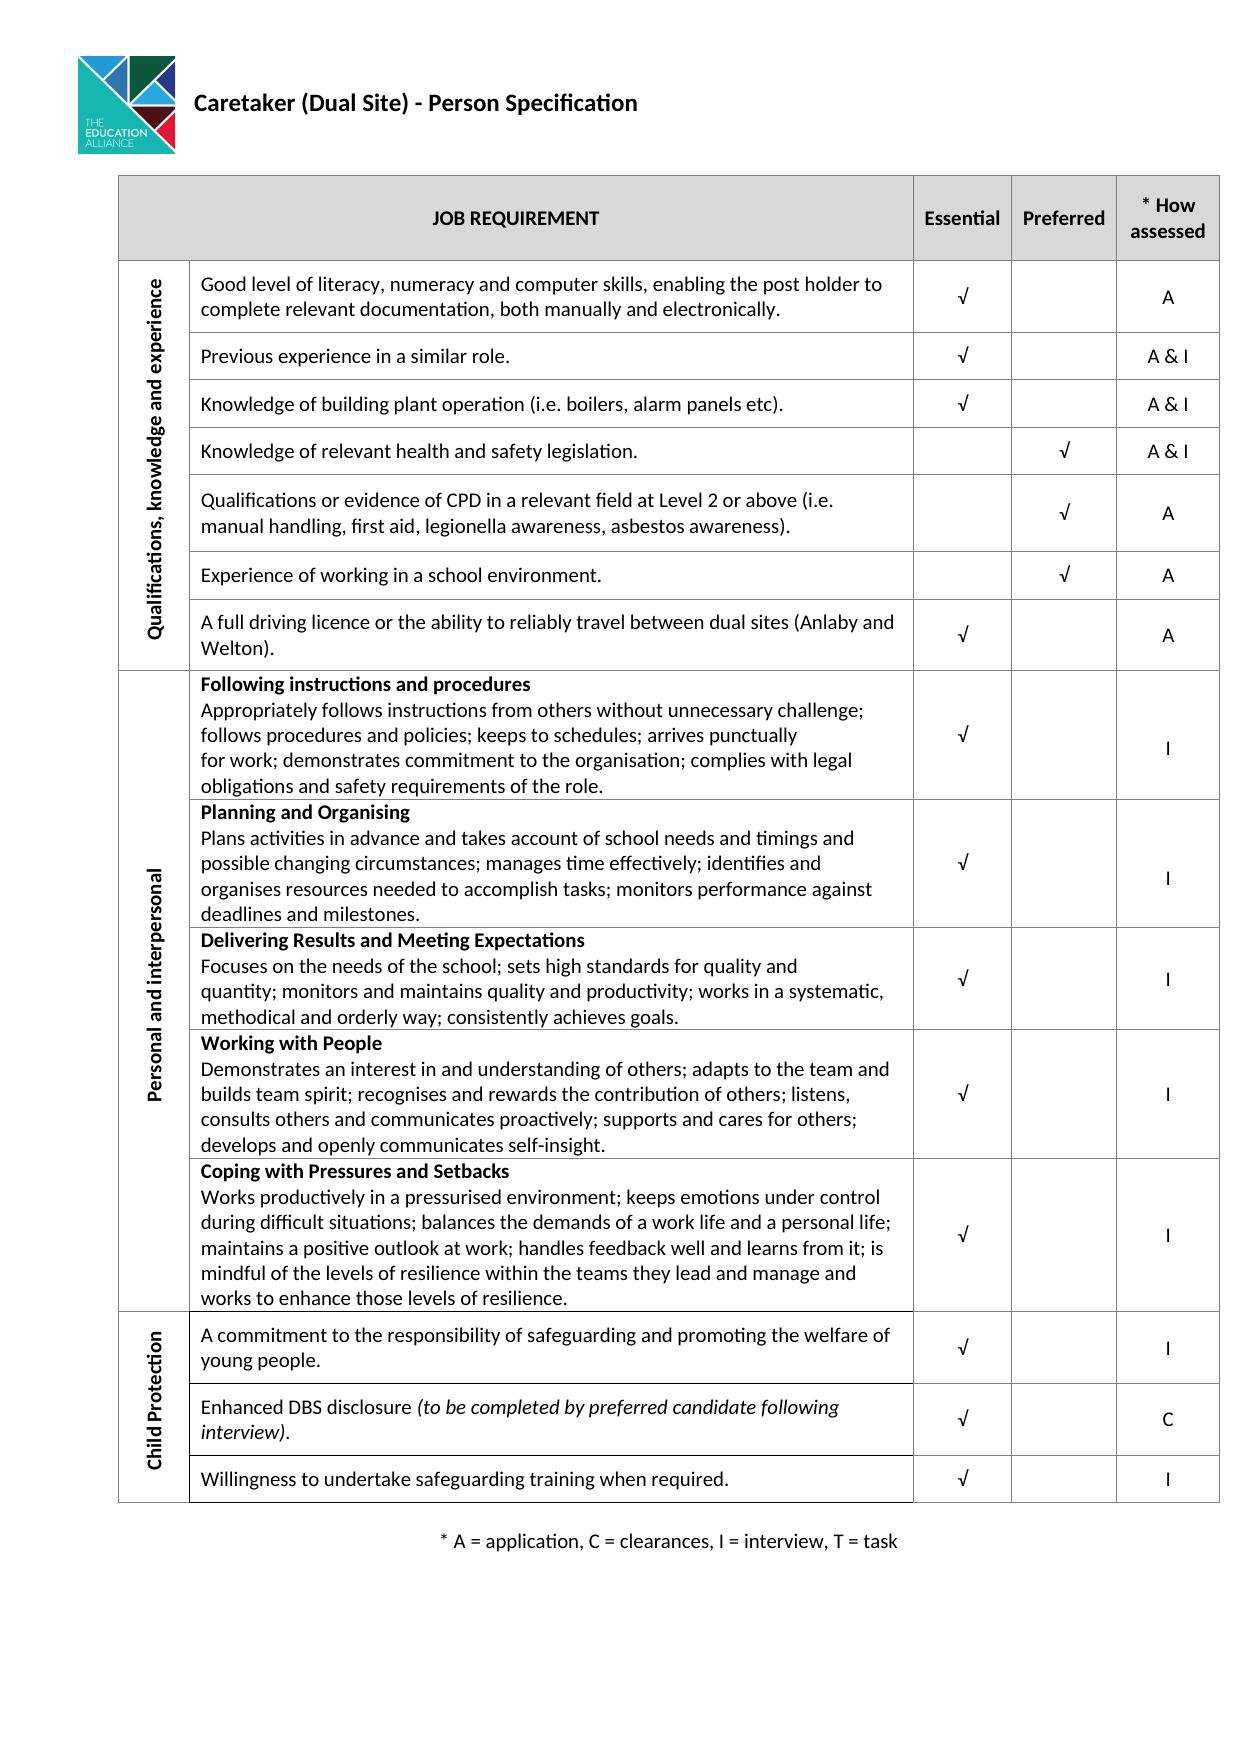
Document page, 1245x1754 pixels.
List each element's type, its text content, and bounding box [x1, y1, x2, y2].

table_cell √ [914, 1384, 1011, 1455]
table_cell Qualifications or evidence of CPD in a relevant field at Level 2 or above (i.e. manual handling, first aid, legionella awareness, asbestos awareness). [190, 475, 913, 551]
table_cell √ [914, 333, 1011, 379]
table_cell [1012, 261, 1116, 332]
table_cell √ [1012, 552, 1116, 598]
table_cell Willingness to undertake safeguarding training when required. [190, 1456, 913, 1502]
table_cell A [1117, 261, 1219, 332]
table_cell √ [914, 1030, 1011, 1157]
table_cell [1012, 333, 1116, 379]
table_cell √ [914, 1456, 1011, 1502]
table_cell Planning and Organising Plans activities in advance and takes account of school needs and timings and possible changing circumstances; manages time effectively; identifies and organises resources needed to accomplish tasks; monitors performance against deadlines and milestones. [190, 800, 913, 927]
table_header Preferred [1012, 176, 1116, 260]
table_cell Coping with Pressures and Setbacks Works productively in a pressurised environment; keeps emotions under control during difficult situations; balances the demands of a work life and a personal life; maintains a positive outlook at work; handles feedback well and learns from it; is mindful of the levels of resilience within the teams they lead and manage and works to enhance those levels of resilience. [190, 1159, 913, 1311]
table_cell [1012, 1159, 1116, 1311]
table_cell √ [914, 1312, 1011, 1383]
table_cell [1012, 1456, 1116, 1502]
table_cell Following instructions and procedures Appropriately follows instructions from others without unnecessary challenge; follows procedures and policies; keeps to schedules; arrives punctually for work; demonstrates commitment to the organisation; complies with legal obligations and safety requirements of the role. [190, 671, 913, 798]
table_cell Knowledge of building plant operation (i.e. boilers, alarm panels etc). [190, 380, 913, 427]
table_cell A commitment to the responsibility of safeguarding and promoting the welfare of young people. [190, 1312, 913, 1383]
table_cell Qualifications, knowledge and experience [119, 261, 189, 670]
table_cell Enhanced DBS disclosure (to be completed by preferred candidate following interview). [190, 1384, 913, 1455]
table_header * How assessed [1117, 176, 1219, 260]
table_cell [1012, 1384, 1116, 1455]
table_cell A [1117, 552, 1219, 598]
table_cell √ [914, 928, 1011, 1029]
table_cell √ [914, 1159, 1011, 1311]
table_cell I [1117, 671, 1219, 798]
table_cell √ [914, 380, 1011, 427]
table_cell I [1117, 1159, 1219, 1311]
table_cell Experience of working in a school environment. [190, 552, 913, 598]
table_cell A full driving licence or the ability to reliably travel between dual sites (Anlaby and Welton). [190, 600, 913, 670]
table_cell I [1117, 928, 1219, 1029]
table_cell Previous experience in a similar role. [190, 333, 913, 379]
table_cell A & I [1117, 333, 1219, 379]
table_cell [1012, 600, 1116, 670]
table_header Essential [914, 176, 1011, 260]
table_cell √ [914, 600, 1011, 670]
table_cell [1012, 1312, 1116, 1383]
table_cell [1012, 671, 1116, 798]
table_cell C [1117, 1384, 1219, 1455]
table_cell I [1117, 1312, 1219, 1383]
table_cell A [1117, 475, 1219, 551]
table_cell A [1117, 600, 1219, 670]
table_cell Delivering Results and Meeting Expectations Focuses on the needs of the school; sets high standards for quality and quantity; monitors and maintains quality and productivity; works in a systematic, methodical and orderly way; consistently achieves goals. [190, 928, 913, 1029]
picture [78, 56, 175, 153]
table_cell Working with People Demonstrates an interest in and understanding of others; adapts to the team and builds team spirit; recognises and rewards the contribution of others; listens, consults others and communicates proactively; supports and cares for others; develops and openly communicates self-insight. [190, 1030, 913, 1157]
table_cell [1012, 380, 1116, 427]
table_cell √ [914, 800, 1011, 927]
table_cell Knowledge of relevant health and safety legislation. [190, 428, 913, 474]
table_cell [1012, 1030, 1116, 1157]
table_cell [1012, 928, 1116, 1029]
text * A = application, C = clearances, I = interview, T = task [118, 1528, 1219, 1554]
table_cell Personal and interpersonal [119, 671, 189, 1311]
table_cell I [1117, 800, 1219, 927]
table_cell [914, 552, 1011, 598]
table_header JOB REQUIREMENT [119, 176, 913, 260]
table_cell A & I [1117, 428, 1219, 474]
table_cell √ [914, 671, 1011, 798]
title Caretaker (Dual Site) - Person Specification [175, 87, 1219, 117]
table_cell A & I [1117, 380, 1219, 427]
table_cell √ [1012, 475, 1116, 551]
table_cell √ [1012, 428, 1116, 474]
table_cell [914, 475, 1011, 551]
table_cell I [1117, 1456, 1219, 1502]
table_cell [1012, 800, 1116, 927]
table_cell [914, 428, 1011, 474]
table_cell Good level of literacy, numeracy and computer skills, enabling the post holder to complete relevant documentation, both manually and electronically. [190, 261, 913, 332]
table_cell Child Protection [119, 1312, 189, 1502]
table_cell √ [914, 261, 1011, 332]
table_cell I [1117, 1030, 1219, 1157]
